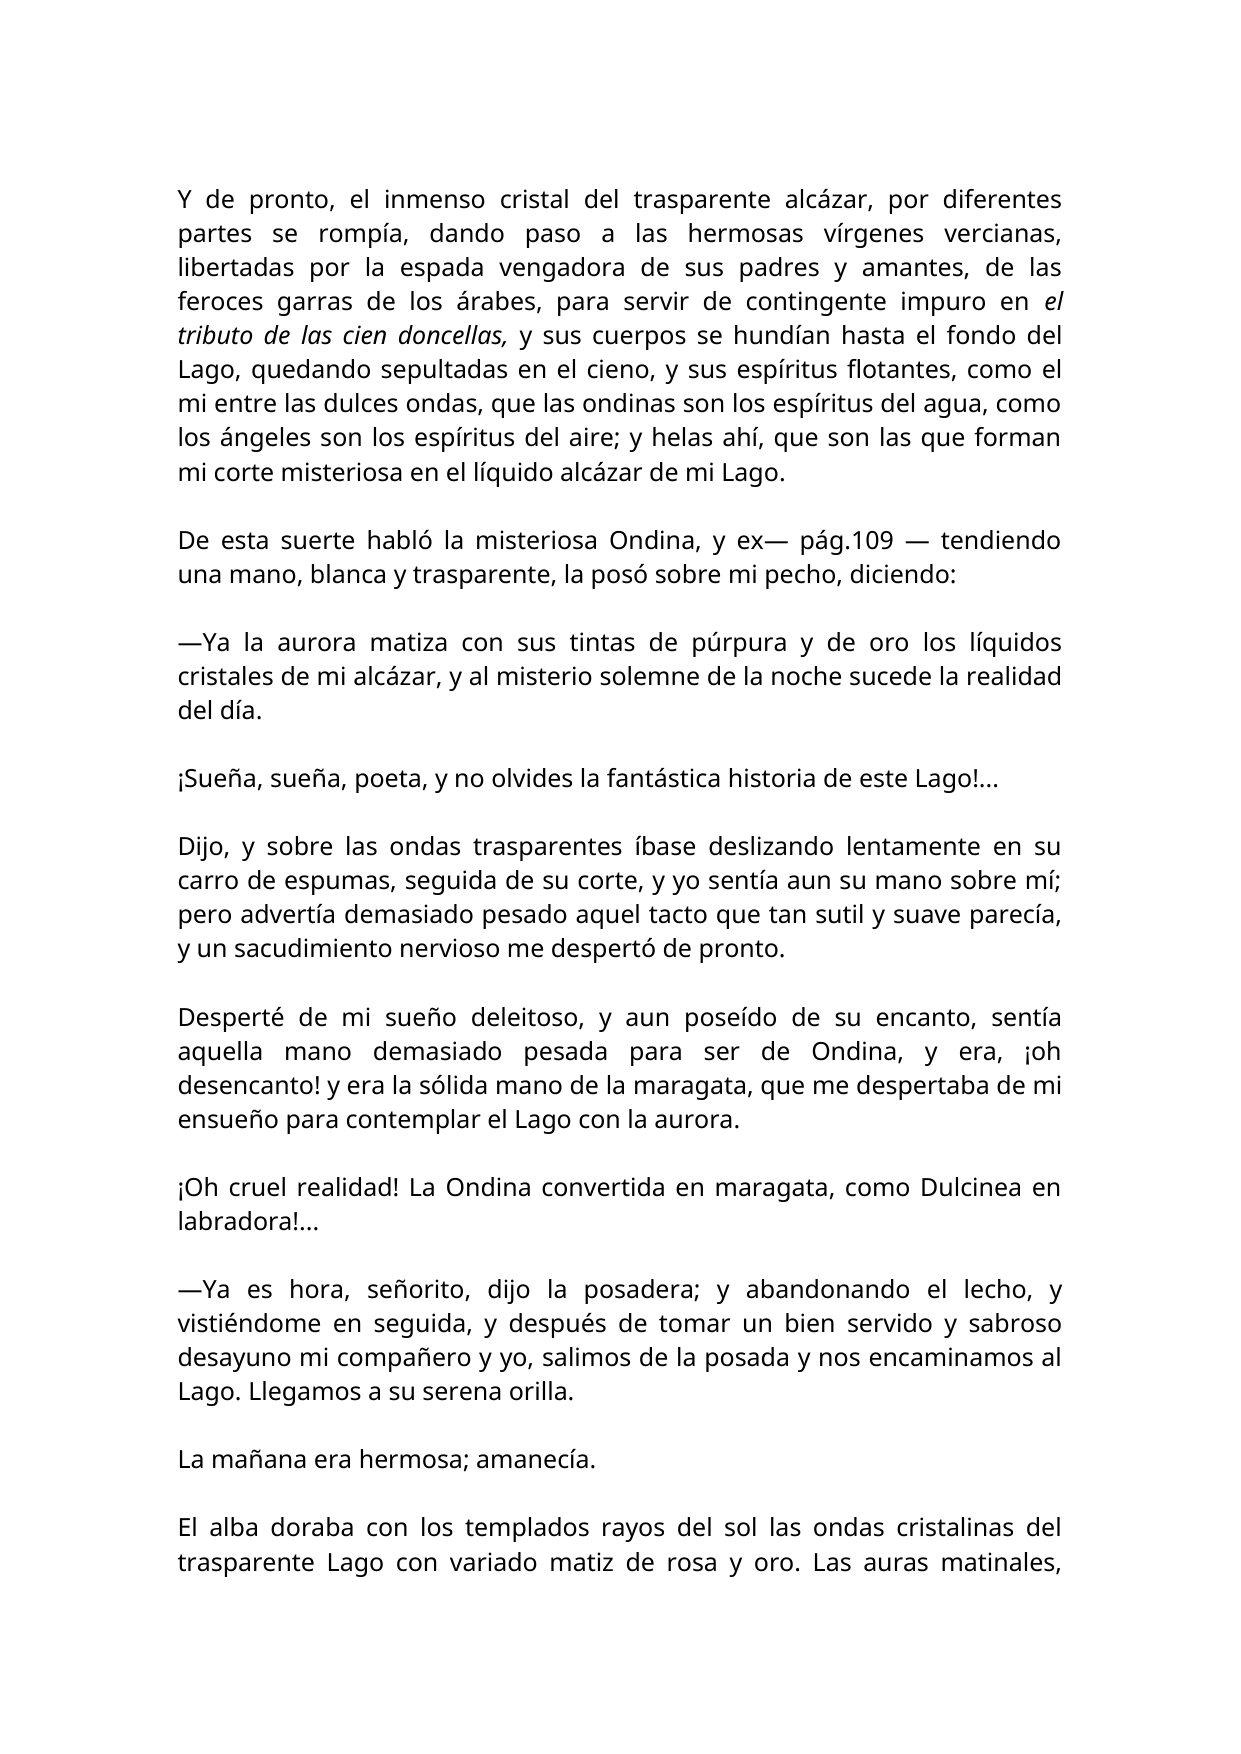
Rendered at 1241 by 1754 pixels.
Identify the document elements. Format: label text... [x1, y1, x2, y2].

text De esta suerte habló la misteriosa Ondina, y ex— pág.109 — tendiendo una mano, blanca y trasparente, la posó sobre mi pecho, diciendo: [177, 522, 1063, 590]
text Dijo, y sobre las ondas trasparentes íbase deslizando lentamente en su carro de espumas, seguida de su corte, y yo sentía aun su mano sobre mí; pero advertía demasiado pesado aquel tacto que tan sutil y suave parecía, y un sacudimiento nervioso me despertó de pronto. [177, 829, 1063, 965]
text ¡Oh cruel realidad! La Ondina convertida en maragata, como Dulcinea en labradora!... [177, 1169, 1063, 1238]
text —Ya es hora, señorito, dijo la posadera; y abandonando el lecho, y vistiéndome en seguida, y después de tomar un bien servido y sabroso desayuno mi compañero y yo, salimos de la posada y nos encaminamos al Lago. Llegamos a su serena orilla. [177, 1272, 1063, 1408]
text —Ya la aurora matiza con sus tintas de púrpura y de oro los líquidos cristales de mi alcázar, y al misterio solemne de la noche sucede la realidad del día. [177, 624, 1063, 727]
text Y de pronto, el inmenso cristal del trasparente alcázar, por diferentes partes se rompía, dando paso a las hermosas vírgenes vercianas, libertadas por la espada vengadora de sus padres y amantes, de las feroces garras de los árabes, para servir de contingente impuro en el tributo de las cien doncellas, y sus cuerpos se hundían hasta el fondo del Lago, quedando sepultadas en el cieno, y sus espíritus flotantes, como el mi entre las dulces ondas, que las ondinas son los espíritus del agua, como los ángeles son los espíritus del aire; y helas ahí, que son las que forman mi corte misteriosa en el líquido alcázar de mi Lago. [177, 182, 1063, 488]
text La mañana era hermosa; amanecía. [177, 1442, 1063, 1476]
text ¡Sueña, sueña, poeta, y no olvides la fantástica historia de este Lago!... [177, 761, 1063, 795]
text Desperté de mi sueño deleitoso, y aun poseído de su encanto, sentía aquella mano demasiado pesada para ser de Ondina, y era, ¡oh desencanto! y era la sólida mano de la maragata, que me despertaba de mi ensueño para contemplar el Lago con la aurora. [177, 999, 1063, 1135]
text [177, 1510, 1063, 1578]
